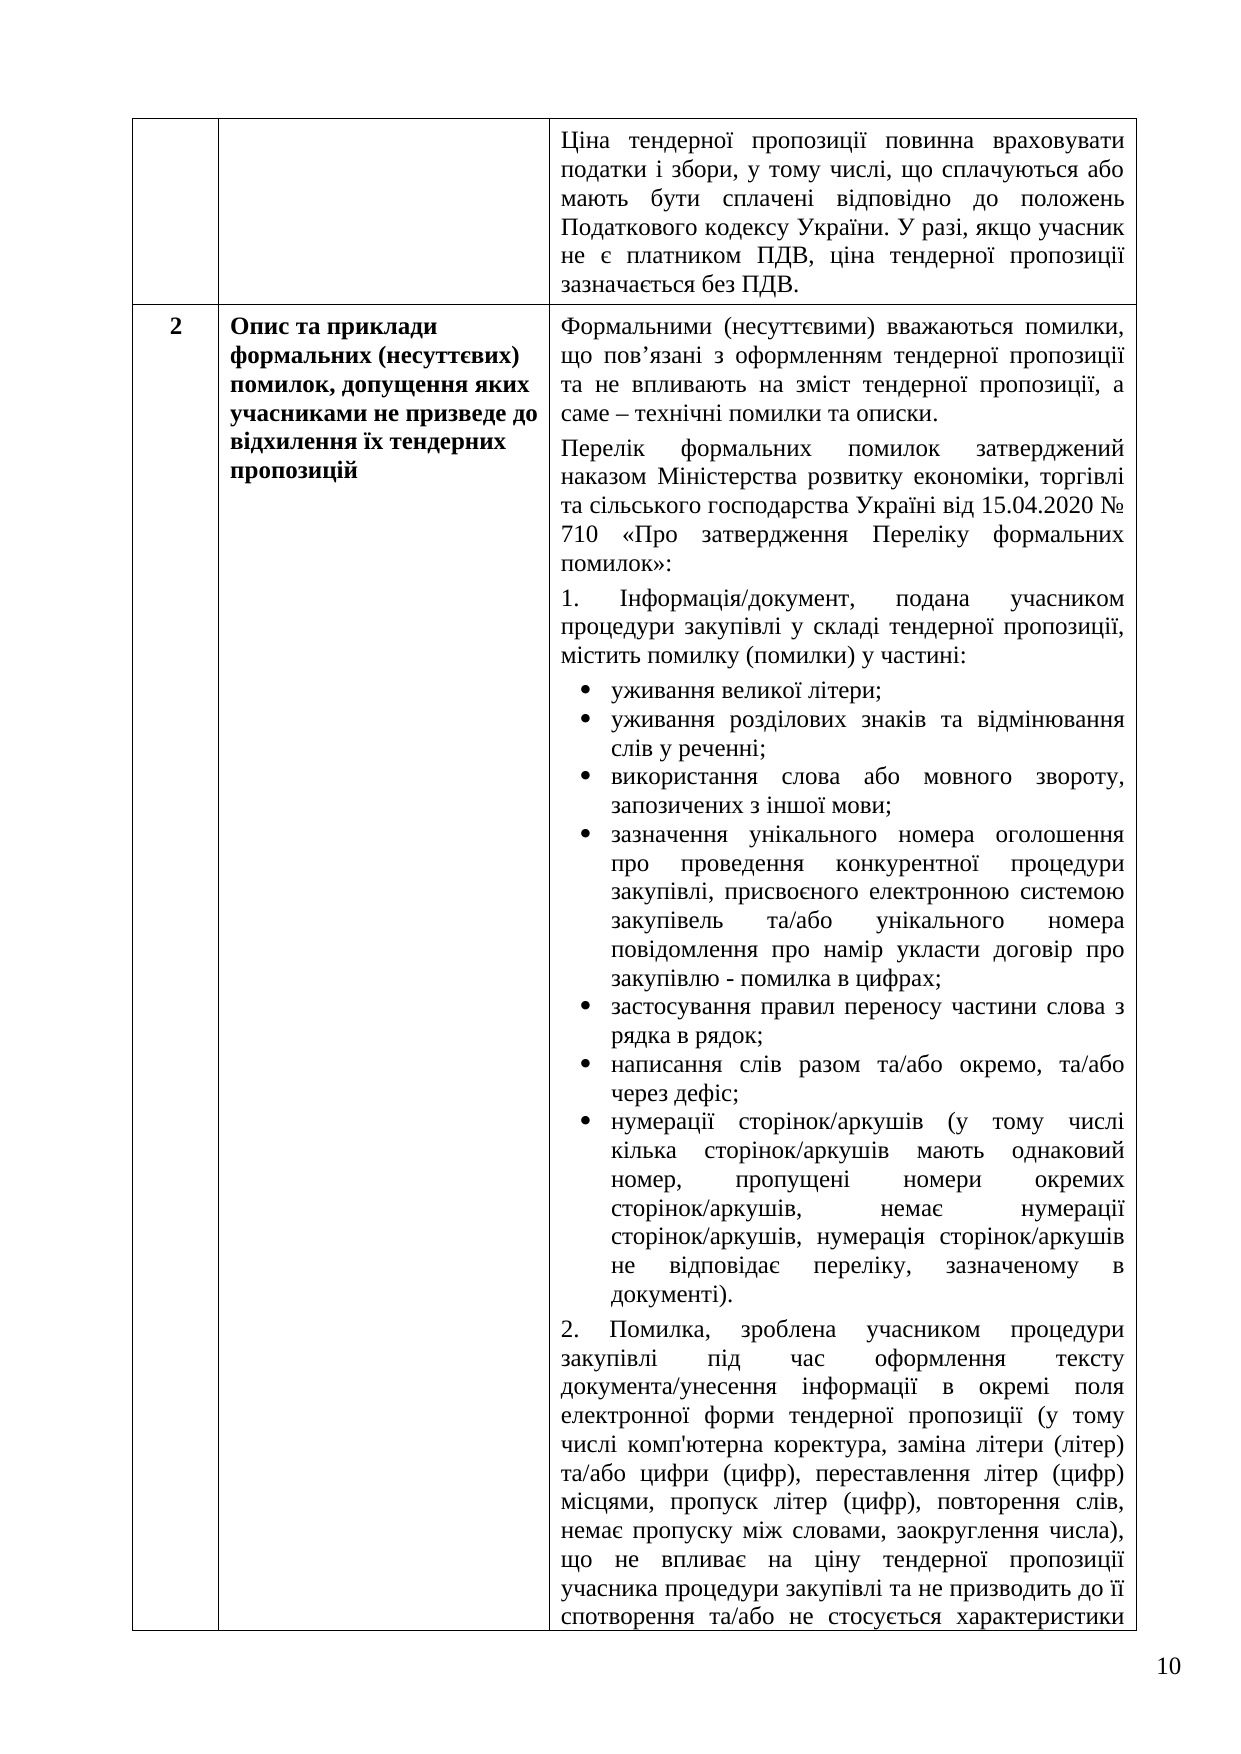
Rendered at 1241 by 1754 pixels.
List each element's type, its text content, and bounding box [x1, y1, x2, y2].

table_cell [550, 305, 1136, 1630]
table_cell 1 [133, 119, 218, 304]
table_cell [550, 119, 1136, 304]
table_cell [219, 119, 549, 304]
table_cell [219, 305, 549, 1630]
table_cell 2 [133, 305, 218, 1630]
